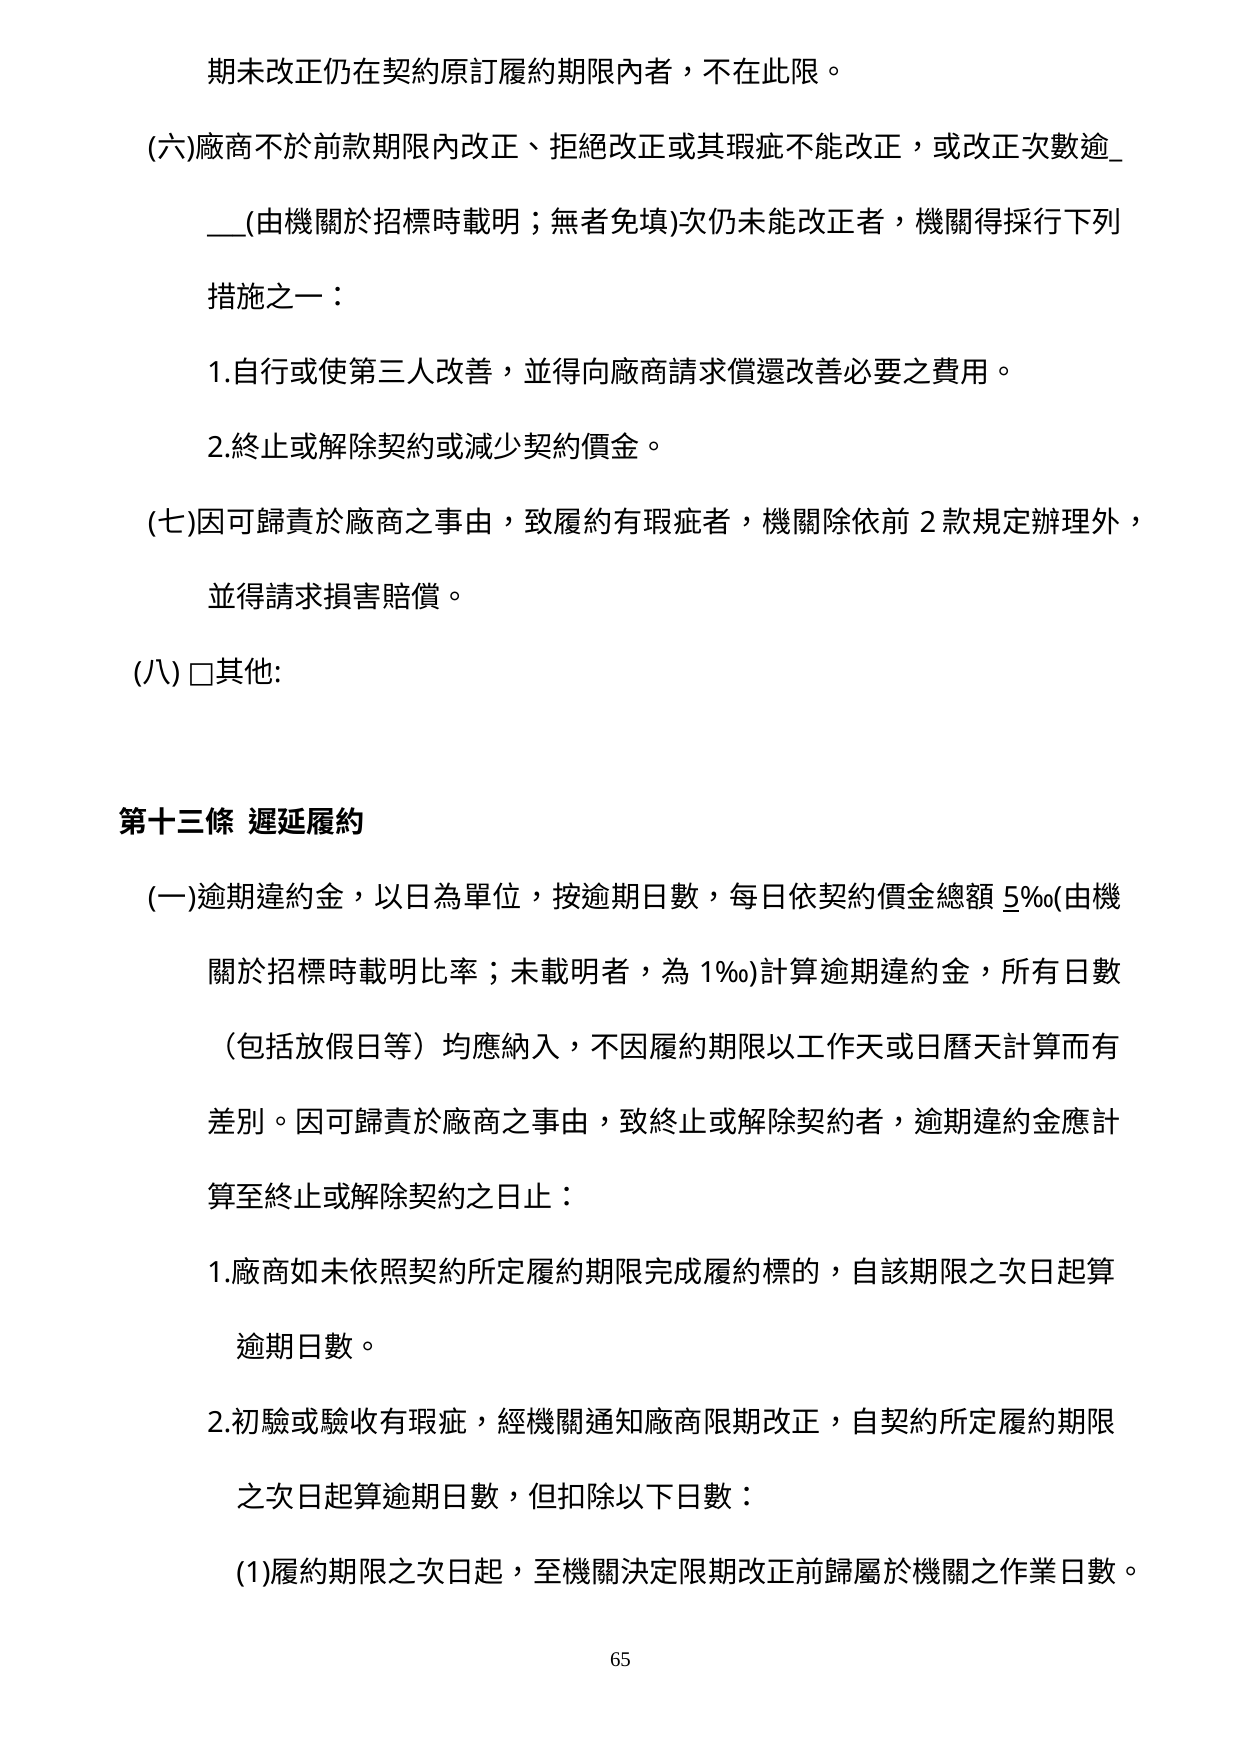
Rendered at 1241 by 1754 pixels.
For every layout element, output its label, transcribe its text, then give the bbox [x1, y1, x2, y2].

text 第十三條 遲延履約 [118, 782, 1122, 857]
text 1.廠商如未依照契約所定履約期限完成履約標的，自該期限之次日起算逾期日數。 [207, 1232, 1116, 1382]
text (八) □其他: [118, 632, 1122, 707]
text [148, 32, 1122, 107]
text (一)逾期違約金，以日為單位，按逾期日數，每日依契約價金總額5‰(由機關於招標時載明比率；未載明者，為1‰)計算逾期違約金，所有日數（包括放假日等）均應納入，不因履約期限以工作天或日曆天計算而有差別。因可歸責於廠商之事由，致終止或解除契約者，逾期違約金應計算至終止或解除契約之日止： [148, 857, 1122, 1232]
text 2.終止或解除契約或減少契約價金。 [207, 407, 1116, 482]
text (七)因可歸責於廠商之事由，致履約有瑕疵者，機關除依前2款規定辦理外，並得請求損害賠償。 [148, 482, 1122, 632]
text 1.自行或使第三人改善，並得向廠商請求償還改善必要之費用。 [207, 332, 1116, 407]
text 2.初驗或驗收有瑕疵，經機關通知廠商限期改正，自契約所定履約期限之次日起算逾期日數，但扣除以下日數： [207, 1382, 1116, 1532]
text (1)履約期限之次日起，至機關決定限期改正前歸屬於機關之作業日數。 [236, 1532, 1122, 1607]
text (六)廠商不於前款期限內改正、拒絕改正或其瑕疵不能改正，或改正次數逾____(由機關於招標時載明；無者免填)次仍未能改正者，機關得採行下列措施之一： [148, 107, 1122, 332]
